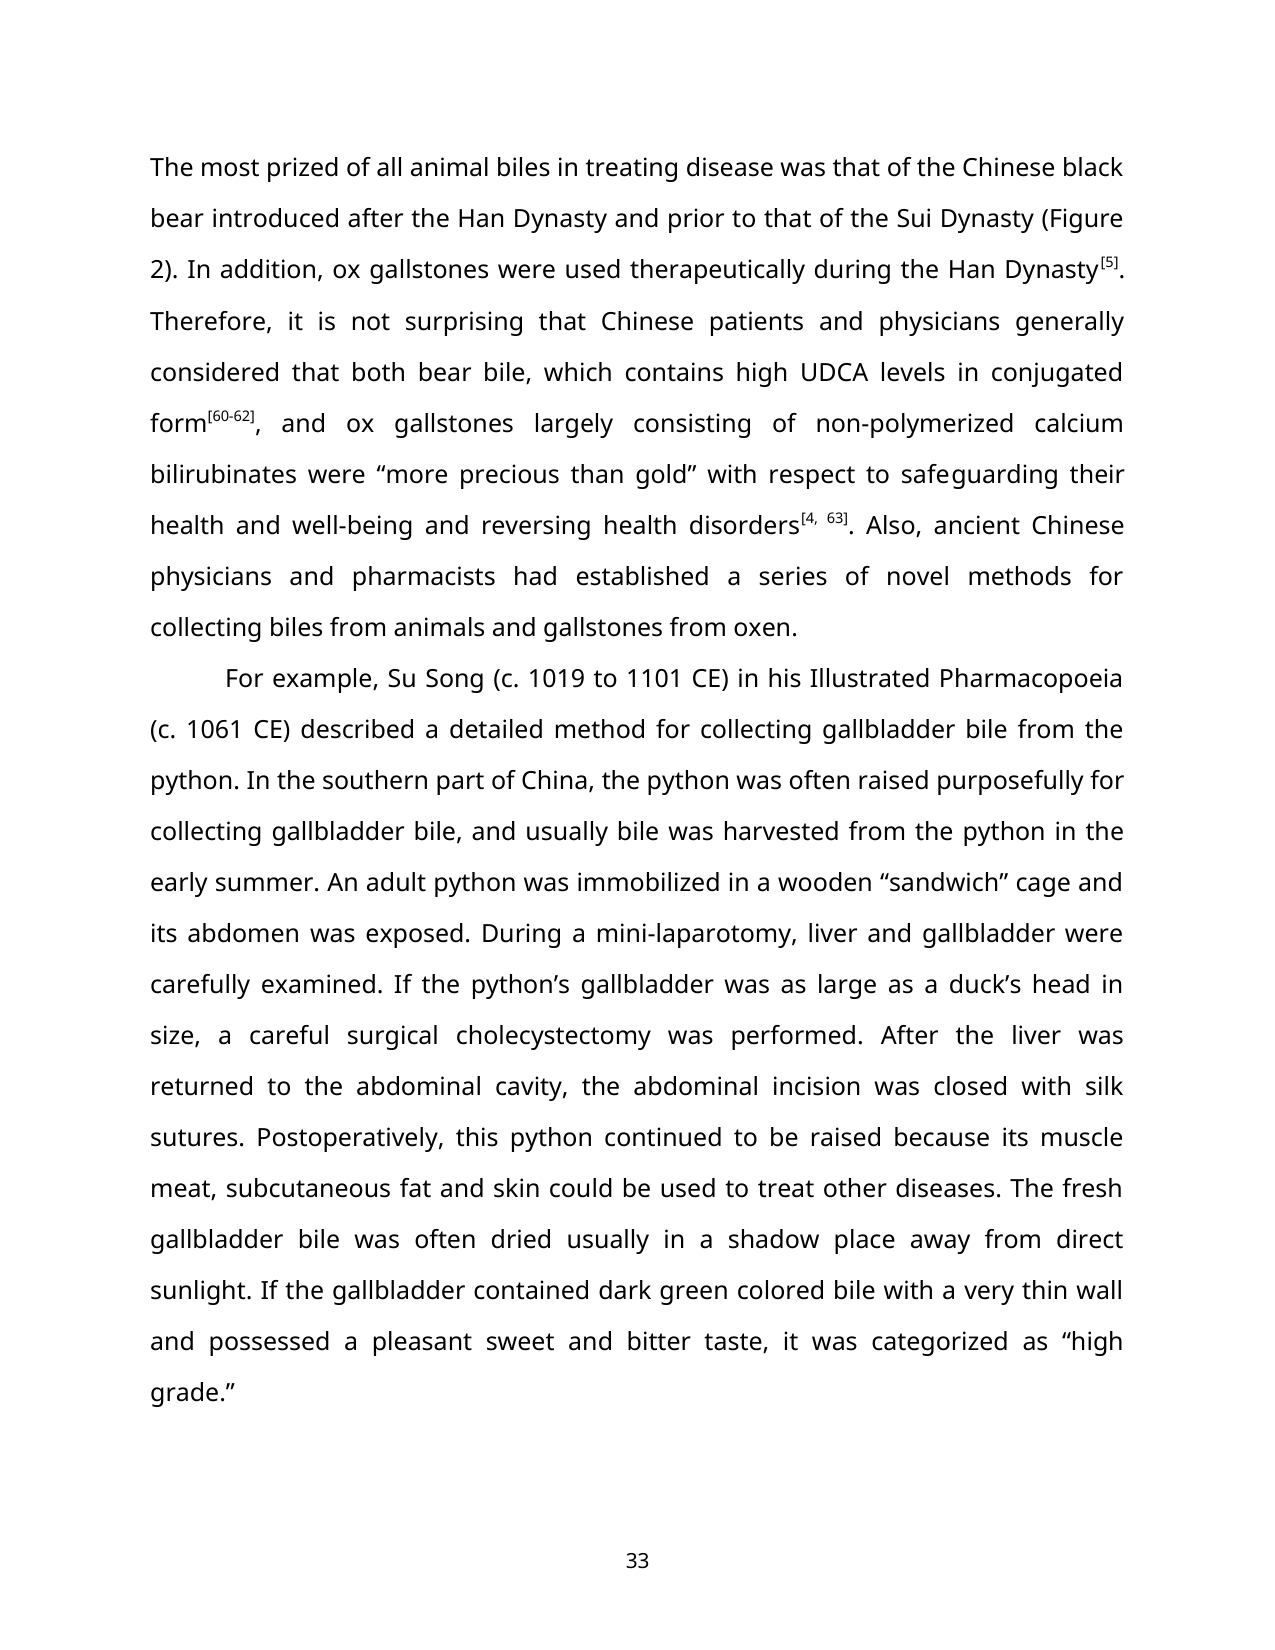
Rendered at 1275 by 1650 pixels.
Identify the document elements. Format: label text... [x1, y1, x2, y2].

text The most prized of all animal biles in treating disease was that of the Chinese black bear introduced after the Han Dynasty and prior to that of the Sui Dynasty (Figure 2). In addition, ox gallstones were used therapeutically during the Han Dynasty[5]. Therefore, it is not surprising that Chinese patients and physicians generally considered that both bear bile, which contains high UDCA levels in conjugated form[60-62], and ox gallstones largely consisting of non-polymerized calcium bilirubinates were “more precious than gold” with respect to safe­guarding their health and well-being and reversing health disorders[4, 63]. Also, ancient Chinese physicians and pharmacists had established a series of novel methods for collecting biles from animals and gallstones from oxen. [150, 150, 1125, 643]
text For example, Su Song (c. 1019 to 1101 CE) in his Illustrated Pharmacopoeia (c. 1061 CE) described a detailed method for collecting gallbladder bile from the python. In the southern part of China, the python was often raised purposefully for collecting gallbladder bile, and usually bile was harvested from the python in the early summer. An adult python was immobilized in a wooden “sandwich” cage and its abdomen was exposed. During a mini-laparotomy, liver and gallbladder were carefully examined. If the python’s gallbladder was as large as a duck’s head in size, a careful surgical cholecystectomy was performed. After the liver was returned to the abdominal cavity, the abdominal incision was closed with silk sutures. Postoperatively, this python continued to be raised because its muscle meat, subcutaneous fat and skin could be used to treat other diseases. The fresh gallbladder bile was often dried usually in a shadow place away from direct sunlight. If the gallbladder contained dark green colored bile with a very thin wall and possessed a pleasant sweet and bitter taste, it was categorized as “high grade.” [150, 660, 1125, 1409]
